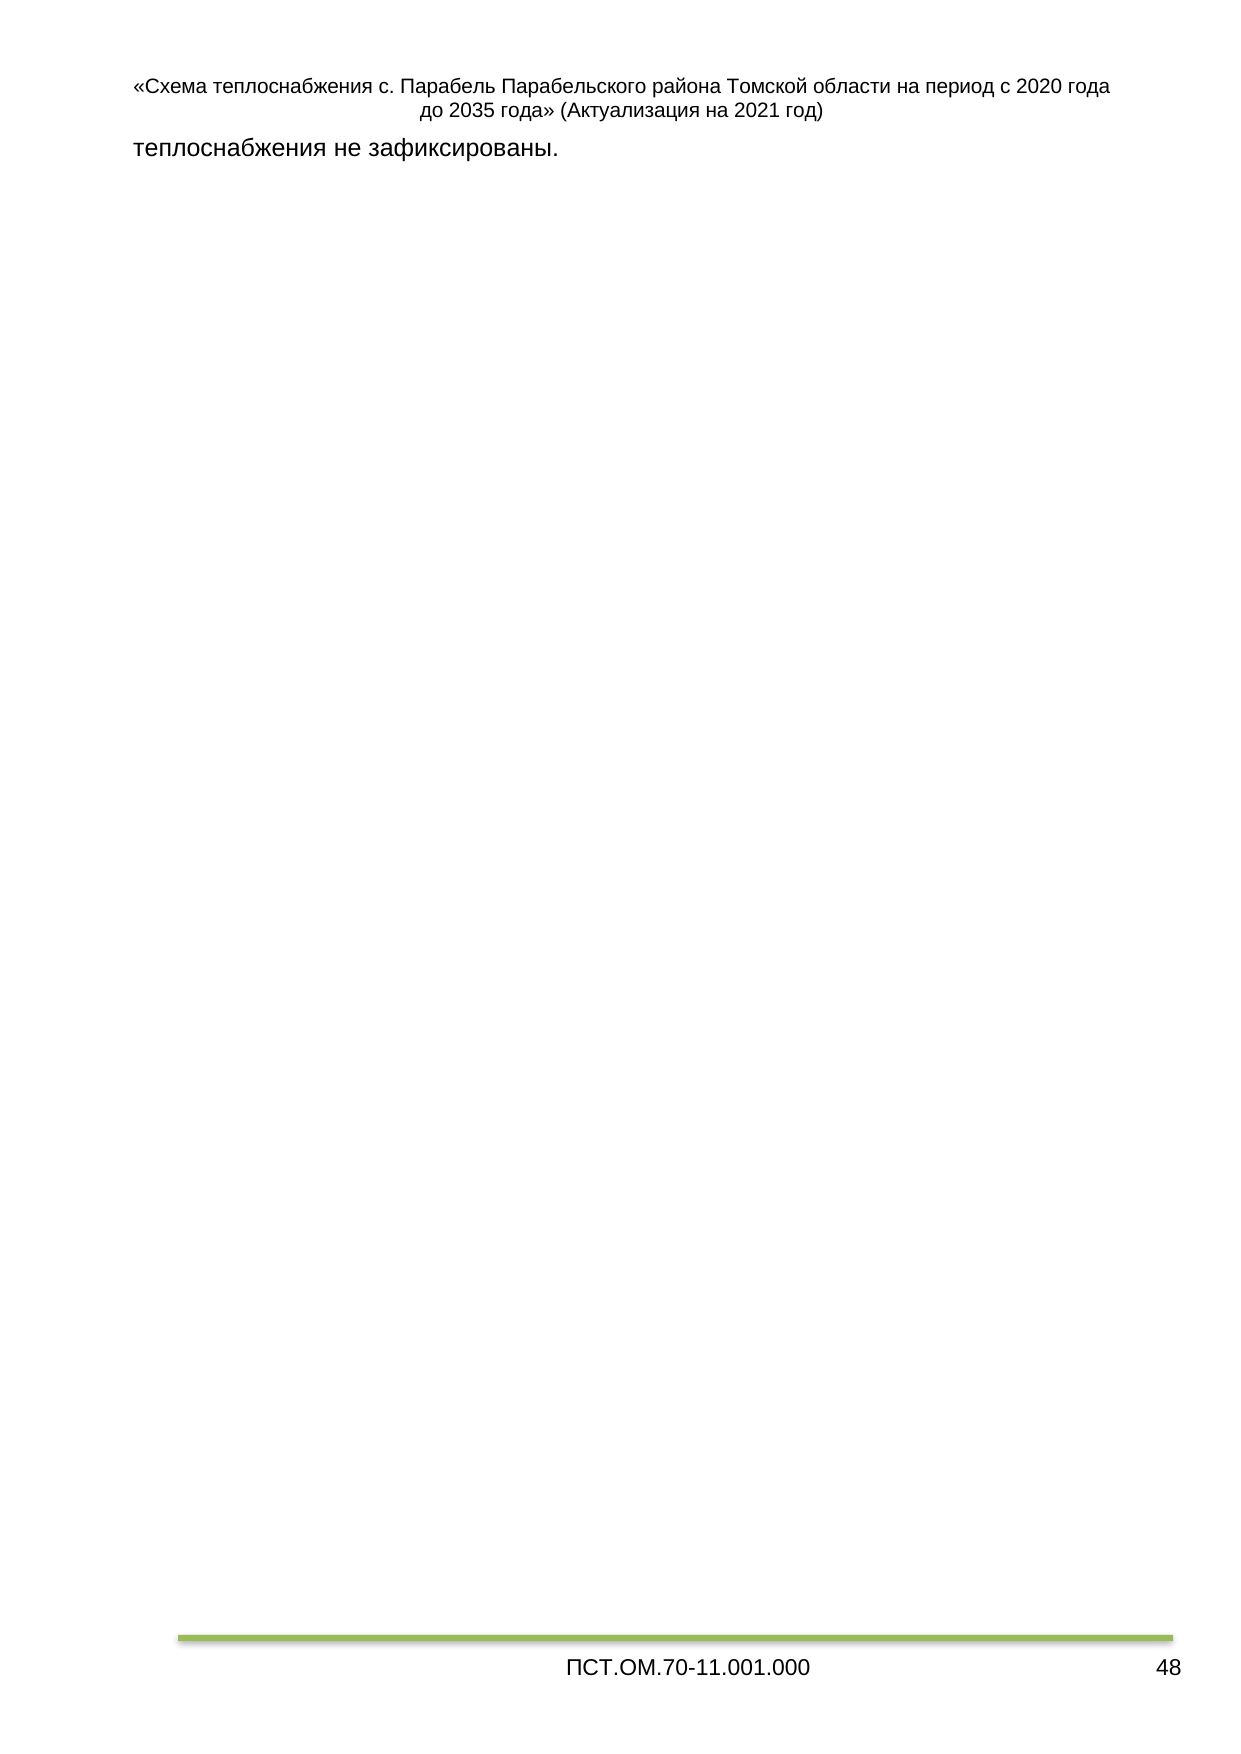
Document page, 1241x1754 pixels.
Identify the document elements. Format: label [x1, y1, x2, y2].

text [133, 133, 1181, 162]
